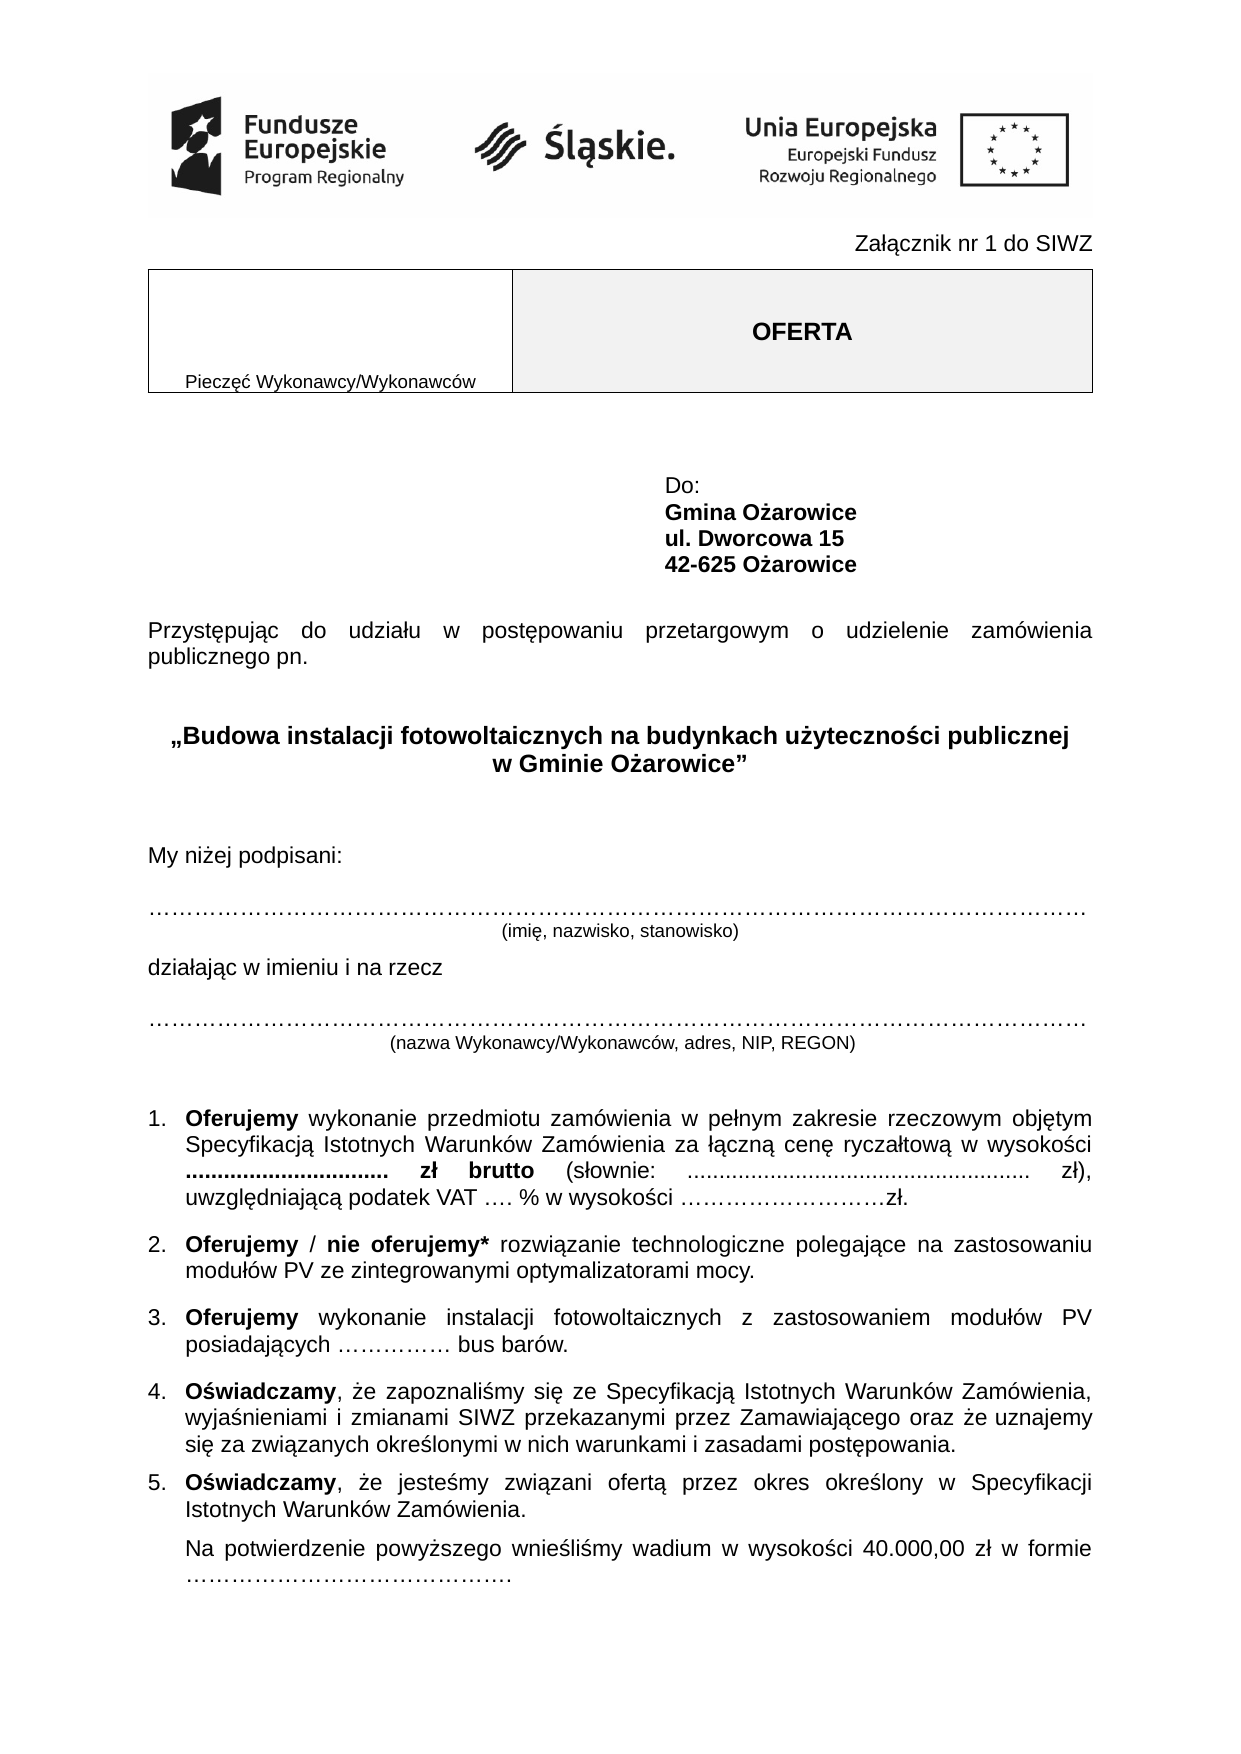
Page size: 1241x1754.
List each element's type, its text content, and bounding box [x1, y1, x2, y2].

text (nazwa Wykonawcy/Wykonawców, adres, NIP, REGON) [148, 1032, 1093, 1053]
text Przystępując do udziału w postępowaniu przetargowym o udzielenie zamówienia publicznego pn. [148, 617, 1093, 669]
text My niżej podpisani: [148, 842, 1093, 868]
text …………………………………………………………………………………………………………… [148, 1005, 1093, 1032]
text (imię, nazwisko, stanowisko) [148, 920, 1093, 941]
text …………………………………………………………………………………………………………… [148, 893, 1093, 920]
list Oświadczamy, że jesteśmy związani ofertą przez okres określony w Specyfikacji Istotnych Warunków Zamówienia. [148, 1469, 1093, 1522]
text Na potwierdzenie powyższego wnieśliśmy wadium w wysokości 40.000,00 zł w formie ……………………………………. [185, 1534, 1093, 1587]
picture [147, 73, 1093, 218]
list Oferujemy wykonanie instalacji fotowoltaicznych z zastosowaniem modułów PV posiadających …………… bus barów. [148, 1304, 1093, 1357]
text Gmina Ożarowice [664, 499, 1093, 525]
list Oferujemy wykonanie przedmiotu zamówienia w pełnym zakresie rzeczowym objętym Specyfikacją Istotnych Warunków Zamówienia za łączną cenę ryczałtową w wysokości ................................ zł brutto (słownie: ...................................................... zł), uwzględniającą podatek VAT …. % w wysokości ………………………zł. [148, 1104, 1093, 1210]
list Oświadczamy, że zapoznaliśmy się ze Specyfikacją Istotnych Warunków Zamówienia, wyjaśnieniami i zmianami SIWZ przekazanymi przez Zamawiającego oraz że uznajemy się za związanych określonymi w nich warunkami i zasadami postępowania. [148, 1378, 1093, 1457]
list Oferujemy / nie oferujemy* rozwiązanie technologiczne polegające na zastosowaniu modułów PV ze zintegrowanymi optymalizatorami mocy. [148, 1231, 1093, 1283]
text ul. Dworcowa 15 [664, 525, 1093, 551]
text Do: [664, 472, 1093, 499]
text Załącznik nr 1 do SIWZ [148, 230, 1093, 257]
text „Budowa instalacji fotowoltaicznych na budynkach użyteczności publicznej w Gminie Ożarowice” [148, 721, 1093, 778]
text 42-625 Ożarowice [664, 551, 1093, 578]
table_header OFERTA [513, 270, 1092, 392]
table_header Pieczęć Wykonawcy/Wykonawców [149, 270, 512, 392]
text działając w imieniu i na rzecz [148, 954, 1093, 980]
